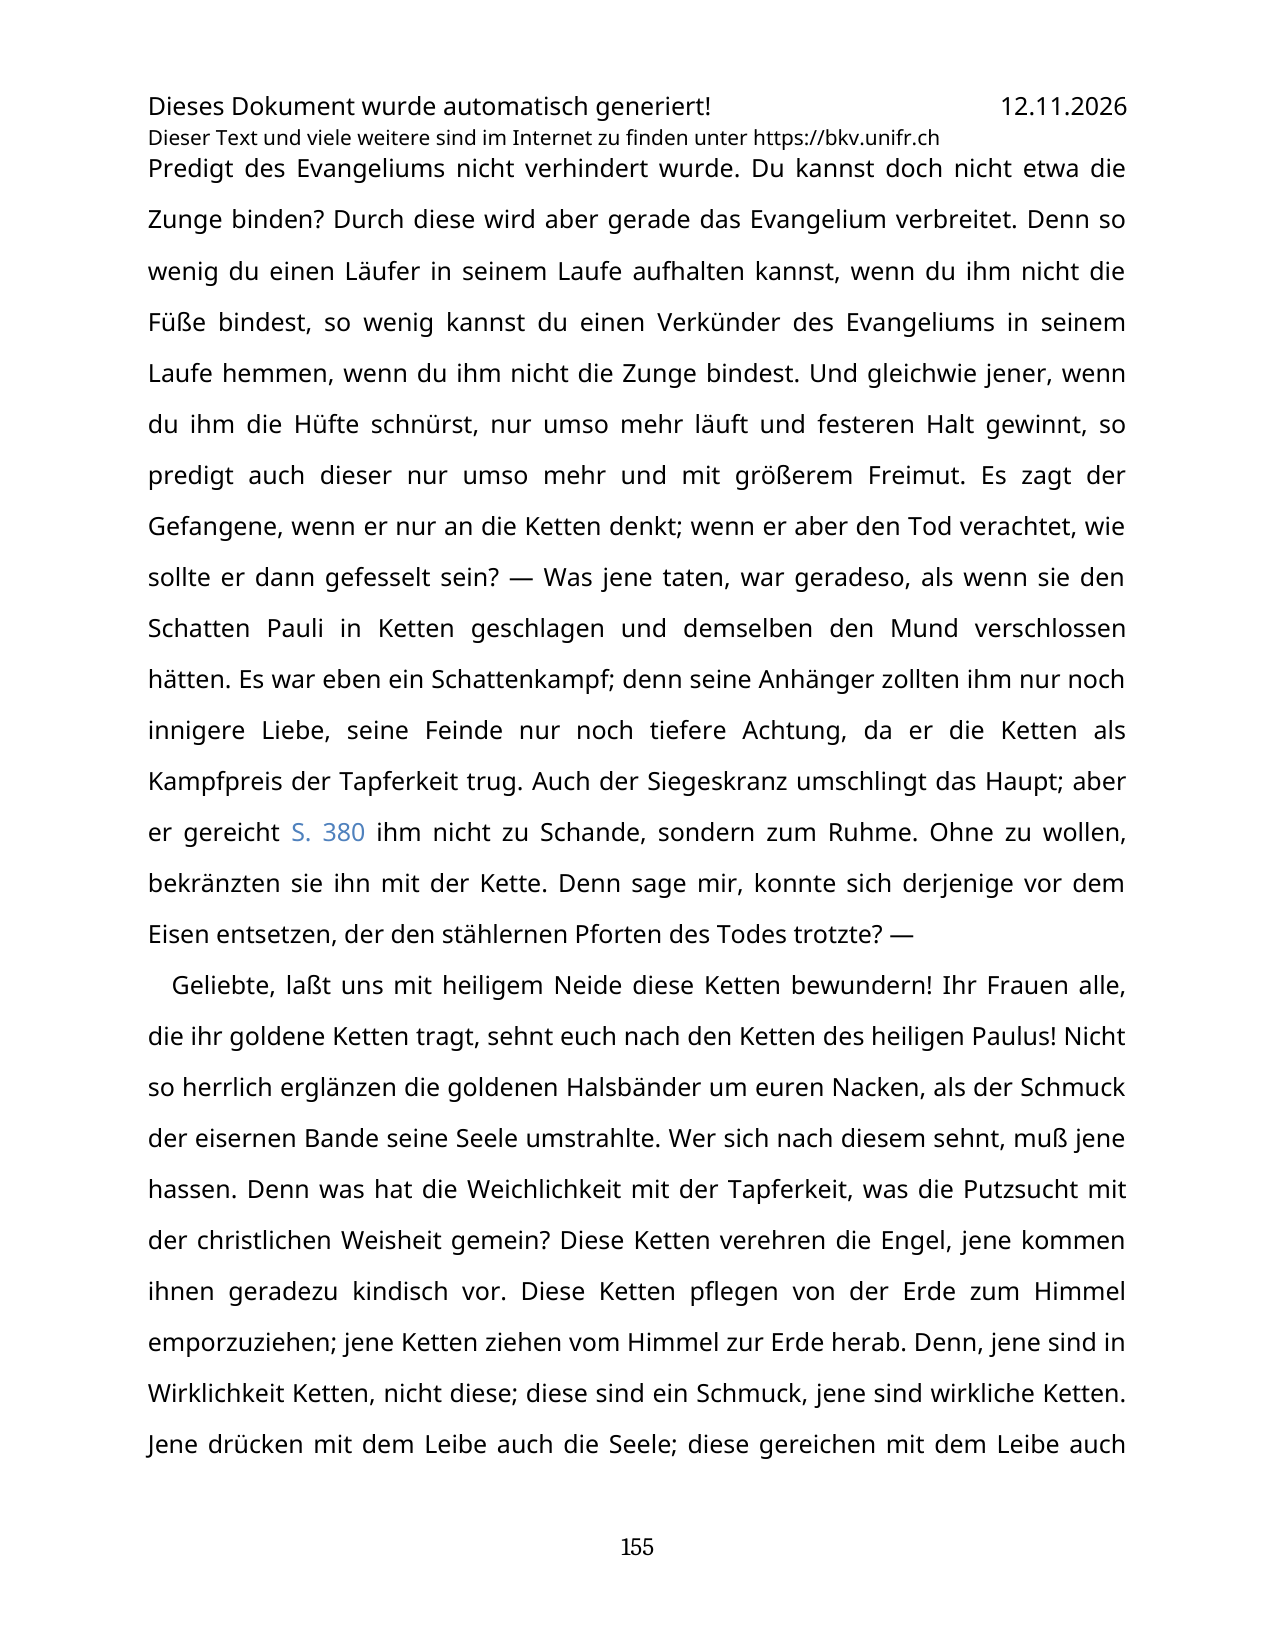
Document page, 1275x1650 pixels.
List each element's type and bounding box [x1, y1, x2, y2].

text [148, 151, 1127, 951]
text [148, 968, 1127, 1461]
